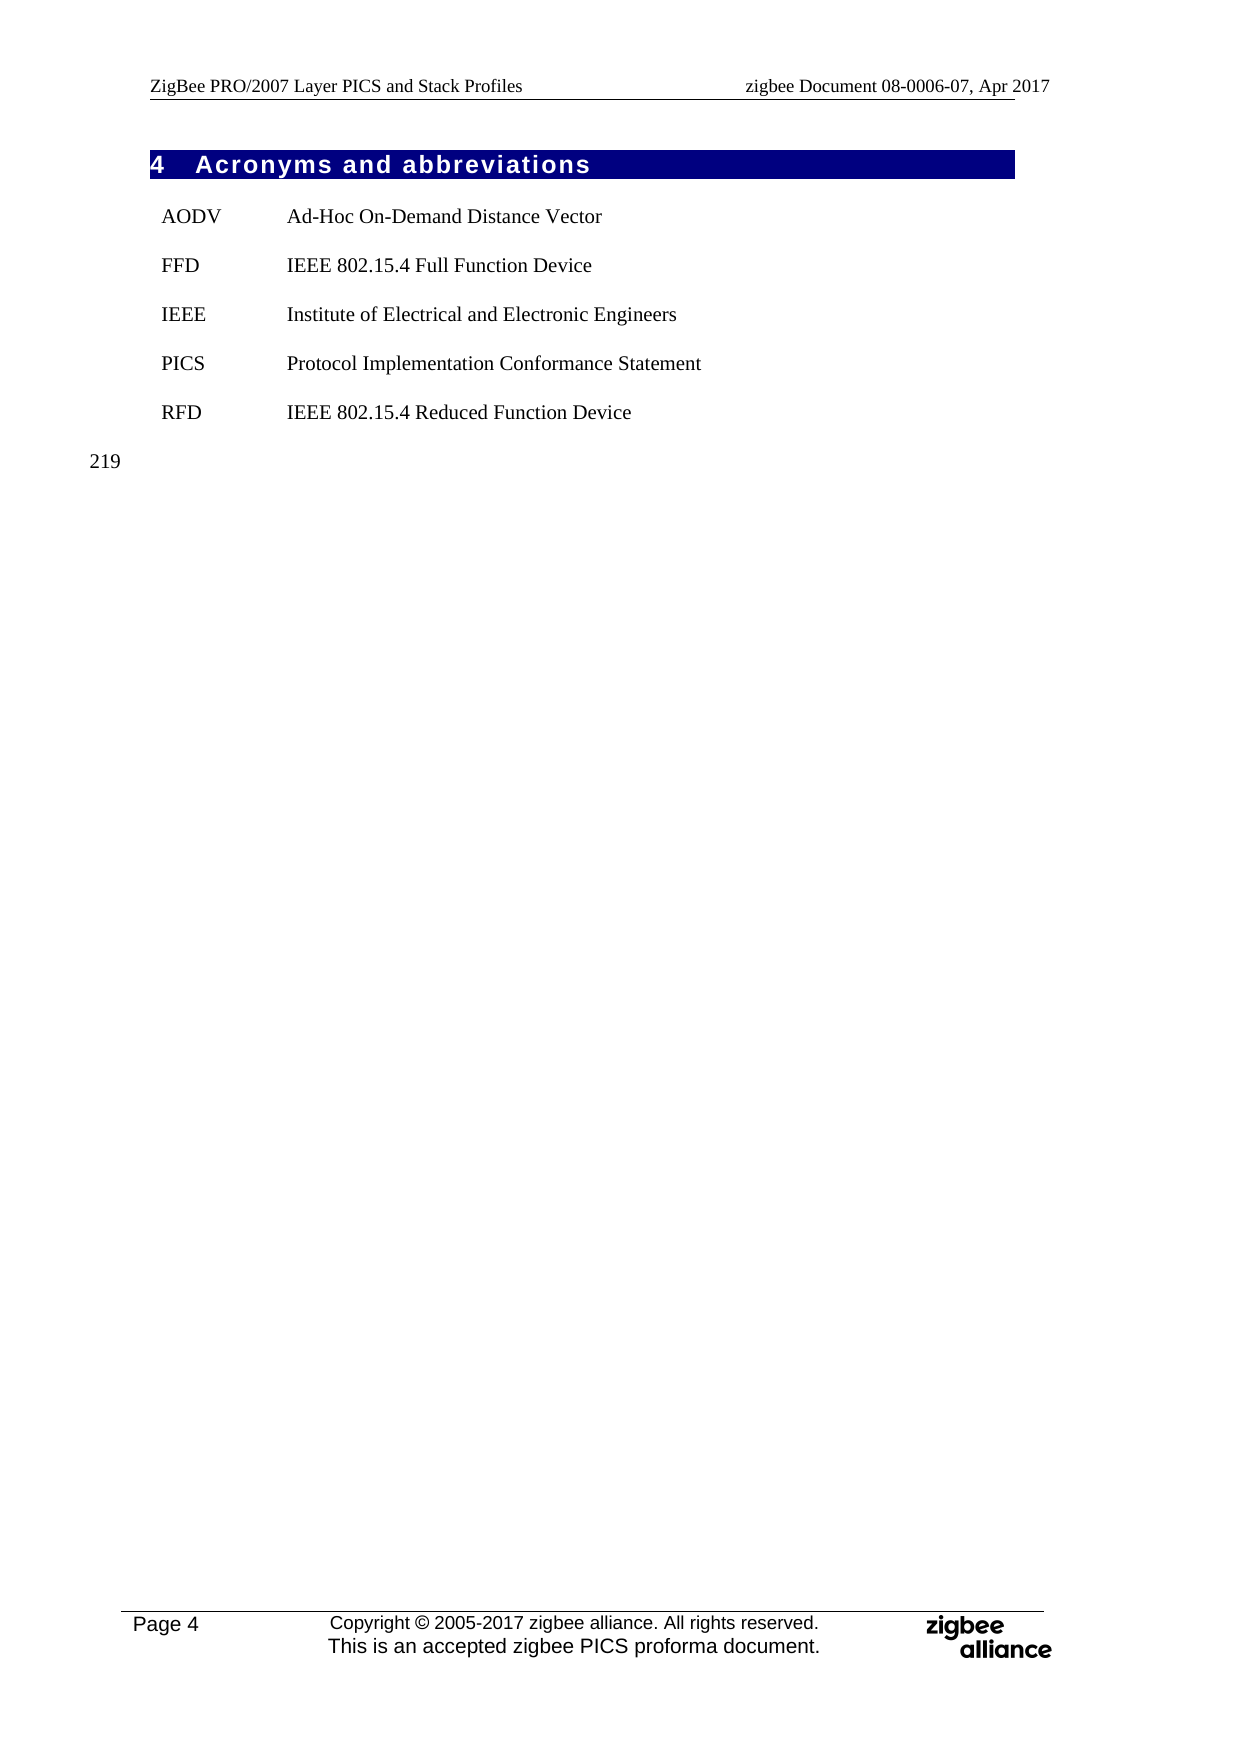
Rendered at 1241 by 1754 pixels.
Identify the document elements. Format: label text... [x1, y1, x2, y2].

table_cell IEEE 802.15.4 Full Function Device [275, 240, 1015, 289]
table_cell IEEE 802.15.4 Reduced Function Device [275, 388, 1015, 437]
table_header AODV [150, 191, 275, 240]
table_cell IEEE [150, 289, 275, 338]
table_cell PICS [150, 339, 275, 387]
subtitle Acronyms and abbreviations [150, 150, 1015, 179]
picture [926, 1615, 1052, 1658]
table_header Ad-Hoc On-Demand Distance Vector [275, 191, 1015, 240]
table_cell RFD [150, 388, 275, 437]
table_cell FFD [150, 240, 275, 289]
table_cell Protocol Implementation Conformance Statement [275, 339, 1015, 387]
table_cell Institute of Electrical and Electronic Engineers [275, 289, 1015, 338]
